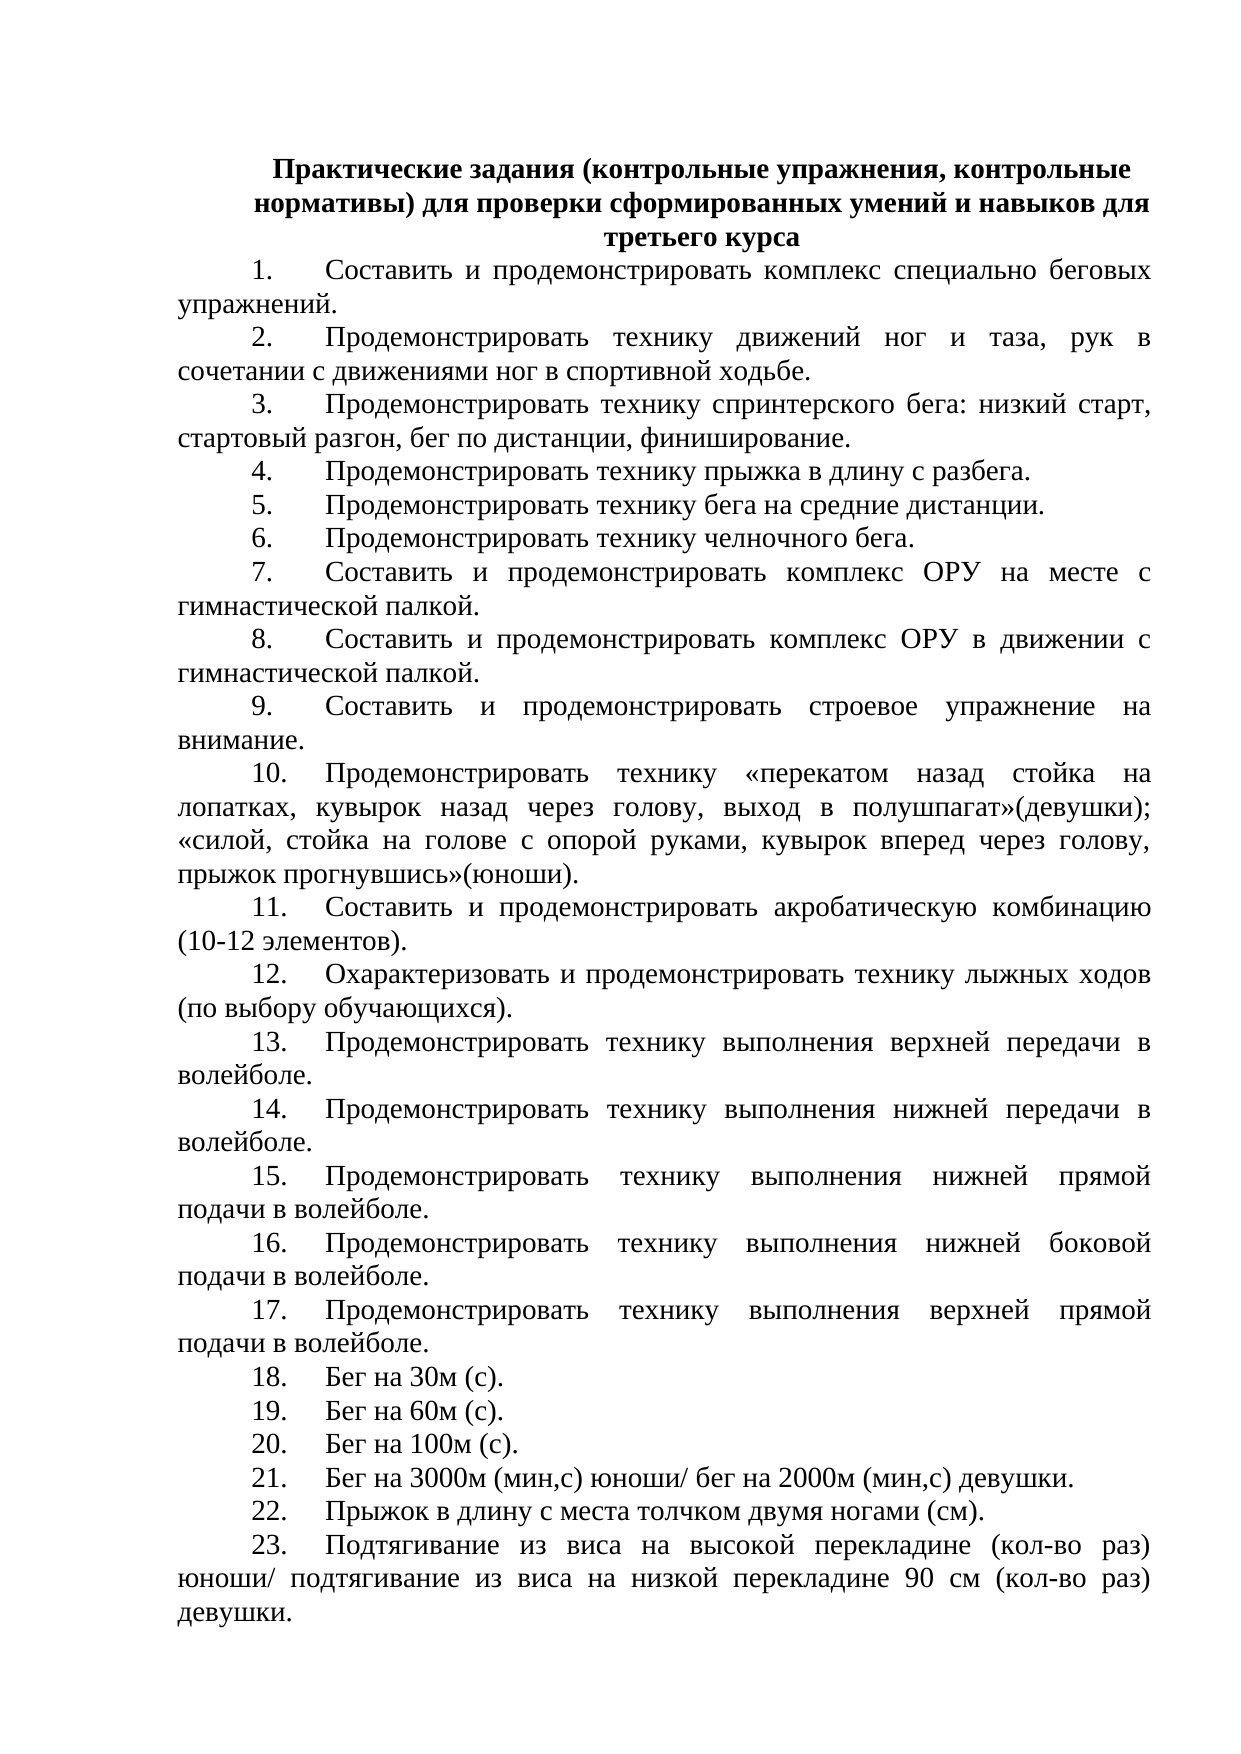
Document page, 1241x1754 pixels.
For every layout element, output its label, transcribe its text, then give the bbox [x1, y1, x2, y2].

list Продемонстрировать технику движений ног и таза, рук в сочетании с движениями ног в спортивной ходьбе. [177, 319, 1152, 386]
list Охарактеризовать и продемонстрировать технику лыжных ходов (по выбору обучающихся). [177, 957, 1152, 1024]
list Продемонстрировать технику выполнения верхней передачи в волейболе. [177, 1024, 1152, 1091]
list Составить и продемонстрировать акробатическую комбинацию (10-12 элементов). [177, 889, 1152, 957]
list Составить и продемонстрировать комплекс специально беговых упражнений. [177, 252, 1152, 319]
list Бег на 60м (с). [177, 1393, 1152, 1426]
list Бег на 100м (с). [177, 1426, 1152, 1460]
list Практические задания (контрольные упражнения, контрольные нормативы) для проверки сформированных умений и навыков для третьего курса [252, 152, 1152, 252]
list Продемонстрировать технику выполнения верхней прямой подачи в волейболе. [177, 1292, 1152, 1359]
list Продемонстрировать технику прыжка в длину с разбега. [177, 453, 1152, 487]
list Составить и продемонстрировать строевое упражнение на внимание. [177, 688, 1152, 755]
list Составить и продемонстрировать комплекс ОРУ на месте с гимнастической палкой. [177, 554, 1152, 621]
list Прыжок в длину с места толчком двумя ногами (см). [177, 1493, 1152, 1527]
list Бег на 30м (с). [177, 1359, 1152, 1393]
list Продемонстрировать технику выполнения нижней прямой подачи в волейболе. [177, 1158, 1152, 1225]
list Продемонстрировать технику бега на средние дистанции. [177, 487, 1152, 521]
list Подтягивание из виса на высокой перекладине (кол-во раз) юноши/ подтягивание из виса на низкой перекладине 90 см (кол-во раз) девушки. [177, 1527, 1152, 1627]
list Составить и продемонстрировать комплекс ОРУ в движении с гимнастической палкой. [177, 621, 1152, 688]
list Продемонстрировать технику челночного бега. [177, 521, 1152, 554]
list Продемонстрировать технику спринтерского бега: низкий старт, стартовый разгон, бег по дистанции, финиширование. [177, 386, 1152, 453]
list Продемонстрировать технику выполнения нижней боковой подачи в волейболе. [177, 1225, 1152, 1292]
list Продемонстрировать технику «перекатом назад стойка на лопатках, кувырок назад через голову, выход в полушпагат»(девушки); «силой, стойка на голове с опорой руками, кувырок вперед через голову, прыжок прогнувшись»(юноши). [177, 755, 1152, 889]
list Продемонстрировать технику выполнения нижней передачи в волейболе. [177, 1091, 1152, 1158]
list Бег на 3000м (мин,с) юноши/ бег на 2000м (мин,с) девушки. [177, 1460, 1152, 1493]
